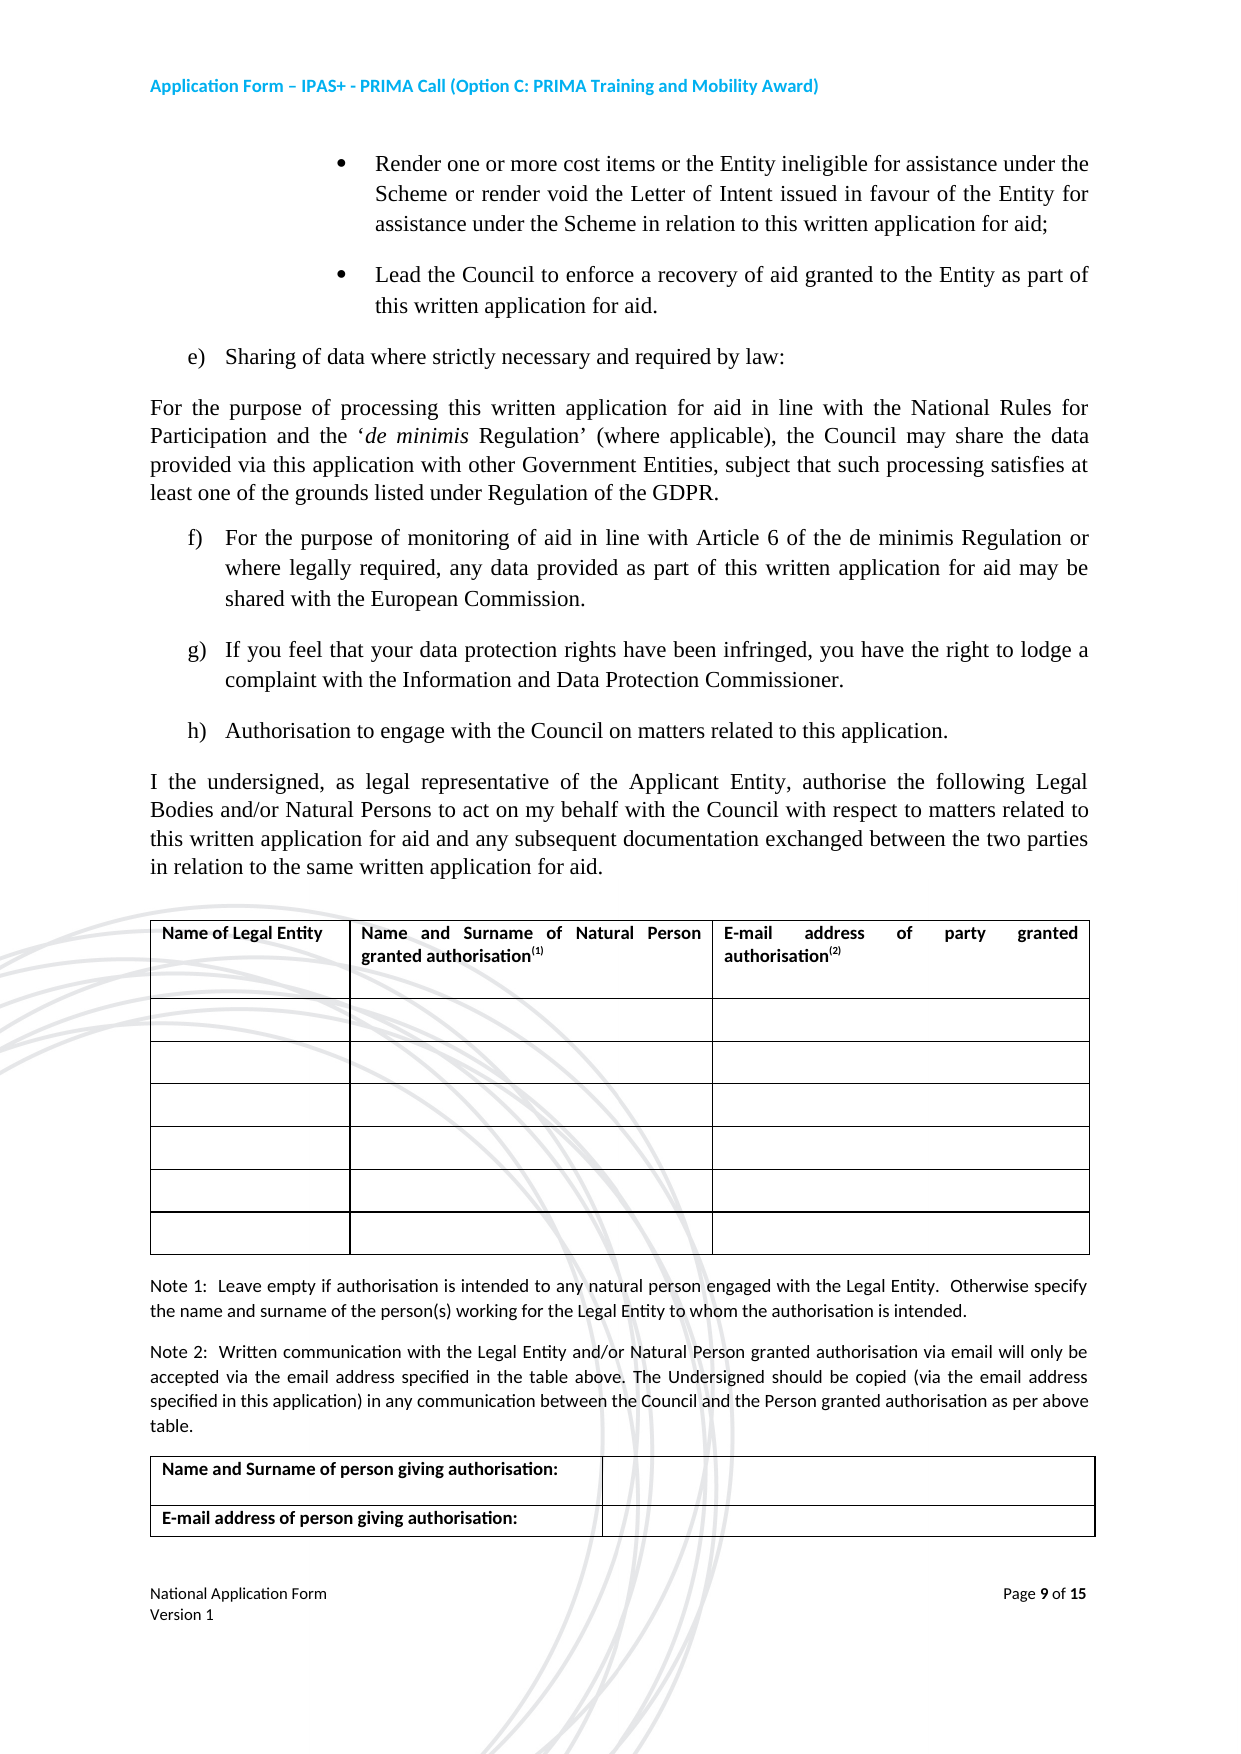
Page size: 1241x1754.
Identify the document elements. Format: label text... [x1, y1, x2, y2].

table_cell [151, 1213, 349, 1254]
list For the purpose of monitoring of aid in line with Article 6 of the de minimis Regulation or where legally required, any data provided as part of this written application for aid may be shared with the European Commission. [187, 524, 1090, 611]
table_cell [351, 1170, 712, 1211]
table_cell [713, 999, 1089, 1041]
list Authorisation to engage with the Council on matters related to this application. [187, 717, 1090, 743]
list Render one or more cost items or the Entity ineligible for assistance under the Scheme or render void the Letter of Intent issued in favour of the Entity for assistance under the Scheme in relation to this written application for aid; [337, 150, 1090, 237]
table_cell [151, 1506, 602, 1536]
table_cell [351, 1084, 712, 1126]
text For the purpose of processing this written application for aid in line with the National Rules for Participation and the ‘de minimis Regulation’ (where applicable), the Council may share the data provided via this application with other Government Entities, subject that such processing satisfies at least one of the grounds listed under Regulation of the GDPR. [150, 394, 1090, 505]
list Lead the Council to enforce a recovery of aid granted to the Entity as part of this written application for aid. [337, 261, 1090, 318]
table_cell [151, 1127, 349, 1169]
table_cell [151, 1042, 349, 1083]
text Note 1: Leave empty if authorisation is intended to any natural person engaged with the Legal Entity. Otherwise specify the name and surname of the person(s) working for the Legal Entity to whom the authorisation is intended. [150, 1274, 1090, 1322]
table_cell [151, 1170, 349, 1211]
list If you feel that your data protection rights have been infringed, you have the right to lodge a complaint with the Information and Data Protection Commissioner. [187, 636, 1090, 692]
table_cell [713, 1042, 1089, 1083]
picture [0, 879, 1238, 1754]
table_cell [713, 1213, 1089, 1254]
table_cell [351, 1042, 712, 1083]
table_cell [151, 1084, 349, 1126]
table_cell [351, 1127, 712, 1169]
table_header Name and Surname of person giving authorisation: [151, 1457, 602, 1505]
table_cell [713, 1170, 1089, 1211]
text I the undersigned, as legal representative of the Applicant Entity, authorise the following Legal Bodies and/or Natural Persons to act on my behalf with the Council with respect to matters related to this written application for aid and any subsequent documentation exchanged between the two parties in relation to the same written application for aid. [150, 768, 1090, 879]
table_cell [151, 999, 349, 1041]
table_header E-mail address of party granted authorisation(2) [713, 921, 1089, 998]
table_cell [713, 1127, 1089, 1169]
table_header Name and Surname of Natural Person granted authorisation(1) [351, 921, 712, 998]
table_cell [603, 1506, 1094, 1536]
table_header [603, 1457, 1094, 1505]
table_cell [713, 1084, 1089, 1126]
table_cell [351, 999, 712, 1041]
table_header Name of Legal Entity [151, 921, 349, 998]
text Note 2: Written communication with the Legal Entity and/or Natural Person granted authorisation via email will only be accepted via the email address specified in the table above. The Undersigned should be copied (via the email address specified in this application) in any communication between the Council and the Person granted authorisation as per above table. [150, 1340, 1090, 1437]
list Sharing of data where strictly necessary and required by law: [187, 343, 1090, 369]
table_cell [351, 1213, 712, 1254]
